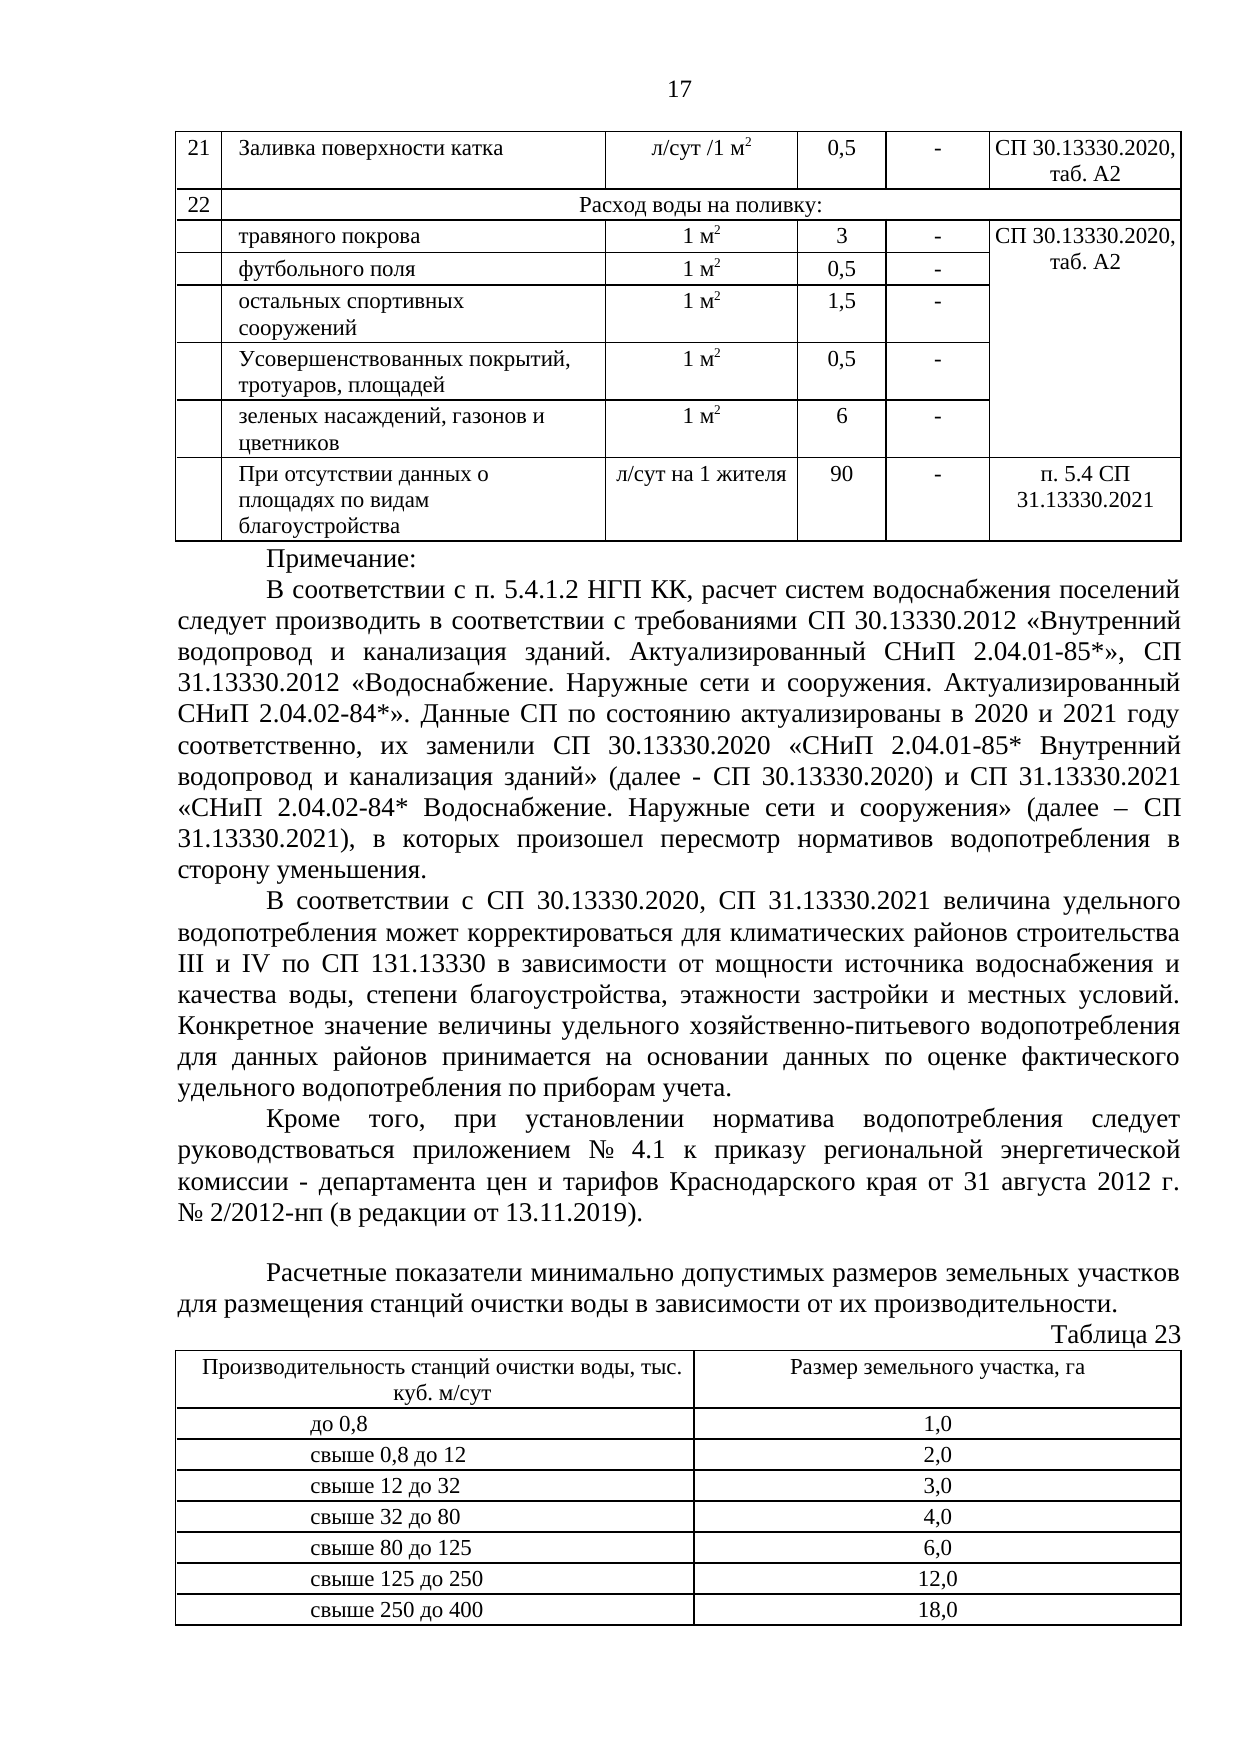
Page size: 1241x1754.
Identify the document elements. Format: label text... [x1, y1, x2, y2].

table_cell свыше 80 до 125 [176, 1532, 693, 1562]
table_cell 22 [176, 189, 221, 219]
table_cell травяного покрова [222, 221, 605, 252]
table_cell свыше 12 до 32 [176, 1470, 693, 1500]
table_cell л/сут на 1 жителя [606, 458, 797, 540]
table_cell свыше 125 до 250 [176, 1563, 693, 1593]
text Таблица 23 [177, 1318, 1181, 1350]
table_cell [176, 343, 221, 399]
table_cell СП 30.13330.2020, таб. А2 [990, 221, 1180, 457]
table_cell 2,0 [695, 1440, 1180, 1469]
text Расчетные показатели минимально допустимых размеров земельных участков для размещения станций очистки воды в зависимости от их производительности. [177, 1256, 1181, 1318]
table_cell - [887, 458, 989, 540]
table_cell до 0,8 [176, 1408, 693, 1438]
table_header Размер земельного участка, га [695, 1351, 1180, 1407]
table_cell 4,0 [695, 1502, 1180, 1531]
table_cell свыше 250 до 400 [176, 1594, 693, 1624]
table_cell [176, 253, 221, 284]
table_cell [990, 132, 1180, 188]
text В соответствии с СП 30.13330.2020, СП 31.13330.2021 величина удельного водопотребления может корректироваться для климатических районов строительства III и IV по СП 131.13330 в зависимости от мощности источника водоснабжения и качества воды, степени благоустройства, этажности застройки и местных условий. Конкретное значение величины удельного хозяйственно-питьевого водопотребления для данных районов принимается на основании данных по оценке фактического удельного водопотребления по приборам учета. [177, 884, 1181, 1102]
table_cell - [887, 343, 989, 399]
table_cell 90 [798, 458, 885, 540]
table_header Производительность станций очистки воды, тыс. куб. м/сут [176, 1351, 693, 1407]
table_cell 3 [798, 221, 885, 252]
table_cell [176, 220, 221, 252]
table_cell - [887, 221, 989, 252]
table_cell 1 м2 [606, 286, 797, 342]
table_cell 0,5 [798, 343, 885, 399]
text Примечание: [177, 542, 1181, 573]
table_cell зеленых насаждений, газонов и цветников [222, 401, 605, 457]
table_cell футбольного поля [222, 253, 605, 284]
table_cell 1 м2 [606, 401, 797, 457]
table_cell - [887, 401, 989, 457]
table_cell 1,0 [695, 1409, 1180, 1438]
table_cell При отсутствии данных о площадях по видам благоустройства [222, 458, 605, 540]
table_cell 18,0 [695, 1595, 1180, 1624]
table_cell Заливка поверхности катка [222, 132, 605, 188]
table_cell 1 м2 [606, 253, 797, 284]
table_cell - [887, 286, 989, 342]
text В соответствии с п. 5.4.1.2 НГП КК, расчет систем водоснабжения поселений следует производить в соответствии с требованиями СП 30.13330.2012 «Внутренний водопровод и канализация зданий. Актуализированный СНиП 2.04.01-85*», СП 31.13330.2012 «Водоснабжение. Наружные сети и сооружения. Актуализированный СНиП 2.04.02-84*». Данные СП по состоянию актуализированы в 2020 и 2021 году соответственно, их заменили СП 30.13330.2020 «СНиП 2.04.01-85* Внутренний водопровод и канализация зданий» (далее - СП 30.13330.2020) и СП 31.13330.2021 «СНиП 2.04.02-84* Водоснабжение. Наружные сети и сооружения» (далее – СП 31.13330.2021), в которых произошел пересмотр нормативов водопотребления в сторону уменьшения. [177, 573, 1181, 884]
table_cell 0,5 [798, 132, 885, 188]
table_cell [176, 400, 221, 457]
table_cell 6 [798, 401, 885, 457]
table_cell 21 [176, 132, 221, 188]
table_cell л/сут /1 м2 [606, 132, 797, 188]
table_cell 1 м2 [606, 221, 797, 252]
table_cell 1,5 [798, 286, 885, 342]
table_cell свыше 0,8 до 12 [176, 1439, 693, 1469]
table_cell 6,0 [695, 1533, 1180, 1562]
table_cell 3,0 [695, 1471, 1180, 1500]
table_cell [176, 285, 221, 342]
table_cell 1 м2 [606, 343, 797, 399]
table_cell свыше 32 до 80 [176, 1501, 693, 1531]
text Кроме того, при установлении норматива водопотребления следует руководствоваться приложением № 4.1 к приказу региональной энергетической комиссии - департамента цен и тарифов Краснодарского края от 31 августа 2012 г. № 2/2012-нп (в редакции от 13.11.2019). [177, 1102, 1181, 1227]
table_cell 12,0 [695, 1564, 1180, 1593]
table_cell Усовершенствованных покрытий, тротуаров, площадей [222, 343, 605, 399]
table_cell - [887, 132, 989, 188]
table_cell остальных спортивных сооружений [222, 286, 605, 342]
table_cell п. 5.4 СП 31.13330.2021 [990, 458, 1180, 540]
table_cell 0,5 [798, 253, 885, 284]
table_cell [176, 458, 221, 540]
table_cell Расход воды на поливку: [222, 190, 1180, 219]
table_cell - [887, 253, 989, 284]
